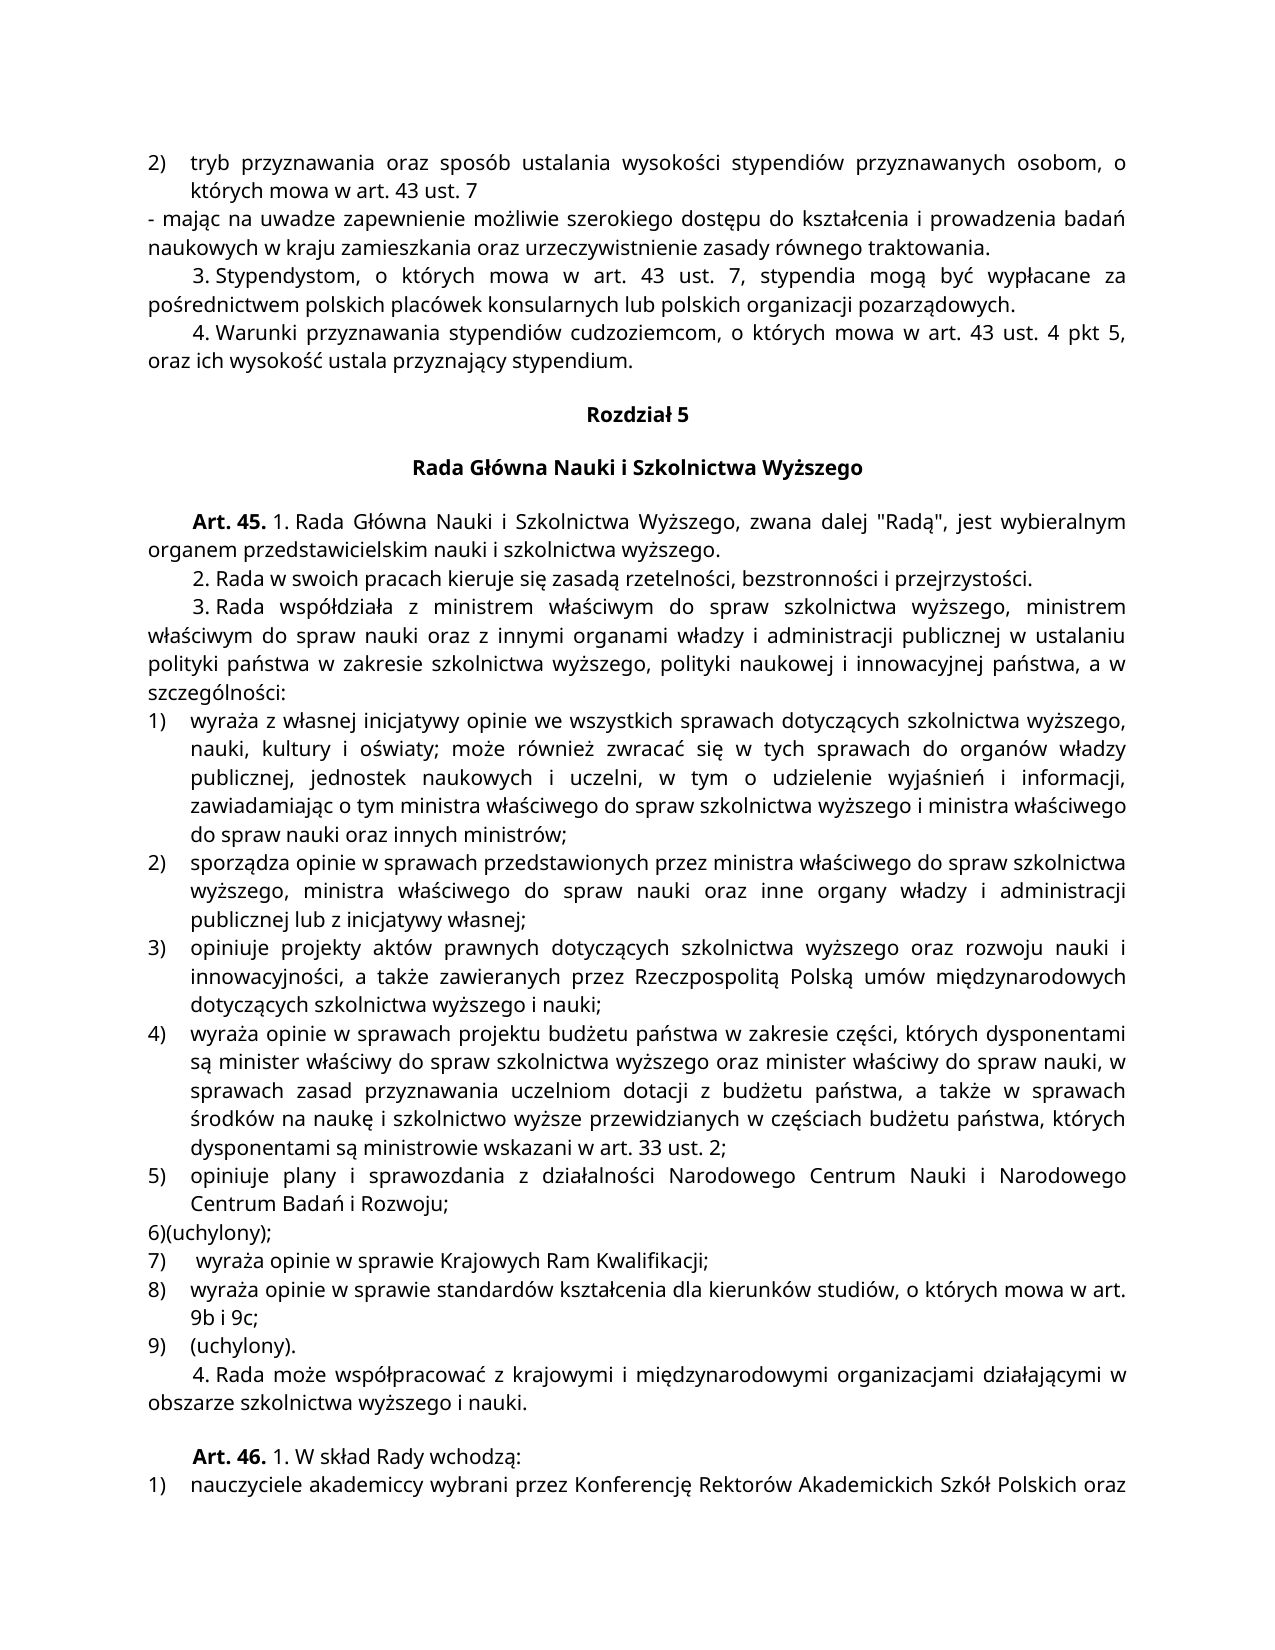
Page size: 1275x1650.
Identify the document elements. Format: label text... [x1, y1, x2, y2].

text 9) (uchylony). [148, 1332, 1127, 1360]
text 3. Rada współdziała z ministrem właściwym do spraw szkolnictwa wyższego, ministrem właściwym do spraw nauki oraz z innymi organami władzy i administracji publicznej w ustalaniu polityki państwa w zakresie szkolnictwa wyższego, polityki naukowej i innowacyjnej państwa, a w szczególności: [148, 592, 1127, 706]
text 3. Stypendystom, o których mowa w art. 43 ust. 7, stypendia mogą być wypłacane za pośrednictwem polskich placówek konsularnych lub polskich organizacji pozarządowych. [148, 261, 1127, 318]
text 2) sporządza opinie w sprawach przedstawionych przez ministra właściwego do spraw szkolnictwa wyższego, ministra właściwego do spraw nauki oraz inne organy władzy i administracji publicznej lub z inicjatywy własnej; [148, 848, 1127, 933]
text 4. Rada może współpracować z krajowymi i międzynarodowymi organizacjami działającymi w obszarze szkolnictwa wyższego i nauki. [148, 1360, 1127, 1417]
text 2) tryb przyznawania oraz sposób ustalania wysokości stypendiów przyznawanych osobom, o których mowa w art. 43 ust. 7 [148, 148, 1127, 204]
text Rada Główna Nauki i Szkolnictwa Wyższego [148, 453, 1127, 482]
text 3) opiniuje projekty aktów prawnych dotyczących szkolnictwa wyższego oraz rozwoju nauki i innowacyjności, a także zawieranych przez Rzeczpospolitą Polską umów międzynarodowych dotyczących szkolnictwa wyższego i nauki; [148, 933, 1127, 1019]
text 2. Rada w swoich pracach kieruje się zasadą rzetelności, bezstronności i przejrzystości. [148, 564, 1127, 592]
text 6) (uchylony); [148, 1218, 1127, 1246]
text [148, 1470, 1127, 1499]
text 1) wyraża z własnej inicjatywy opinie we wszystkich sprawach dotyczących szkolnictwa wyższego, nauki, kultury i oświaty; może również zwracać się w tych sprawach do organów władzy publicznej, jednostek naukowych i uczelni, w tym o udzielenie wyjaśnień i informacji, zawiadamiając o tym ministra właściwego do spraw szkolnictwa wyższego i ministra właściwego do spraw nauki oraz innych ministrów; [148, 706, 1127, 848]
text 8) wyraża opinie w sprawie standardów kształcenia dla kierunków studiów, o których mowa w art. 9b i 9c; [148, 1275, 1127, 1332]
text Rozdział 5 [148, 400, 1127, 428]
text 4. Warunki przyznawania stypendiów cudzoziemcom, o których mowa w art. 43 ust. 4 pkt 5, oraz ich wysokość ustala przyznający stypendium. [148, 318, 1127, 375]
text 5) opiniuje plany i sprawozdania z działalności Narodowego Centrum Nauki i Narodowego Centrum Badań i Rozwoju; [148, 1161, 1127, 1218]
text Art. 45. 1. Rada Główna Nauki i Szkolnictwa Wyższego, zwana dalej "Radą", jest wybieralnym organem przedstawicielskim nauki i szkolnictwa wyższego. [148, 507, 1127, 564]
text Art. 46. 1. W skład Rady wchodzą: [148, 1442, 1127, 1470]
text 4) wyraża opinie w sprawach projektu budżetu państwa w zakresie części, których dysponentami są minister właściwy do spraw szkolnictwa wyższego oraz minister właściwy do spraw nauki, w sprawach zasad przyznawania uczelniom dotacji z budżetu państwa, a także w sprawach środków na naukę i szkolnictwo wyższe przewidzianych w częściach budżetu państwa, których dysponentami są ministrowie wskazani w art. 33 ust. 2; [148, 1019, 1127, 1161]
text 7) wyraża opinie w sprawie Krajowych Ram Kwalifikacji; [148, 1246, 1127, 1275]
text - mając na uwadze zapewnienie możliwie szerokiego dostępu do kształcenia i prowadzenia badań naukowych w kraju zamieszkania oraz urzeczywistnienie zasady równego traktowania. [148, 204, 1127, 261]
